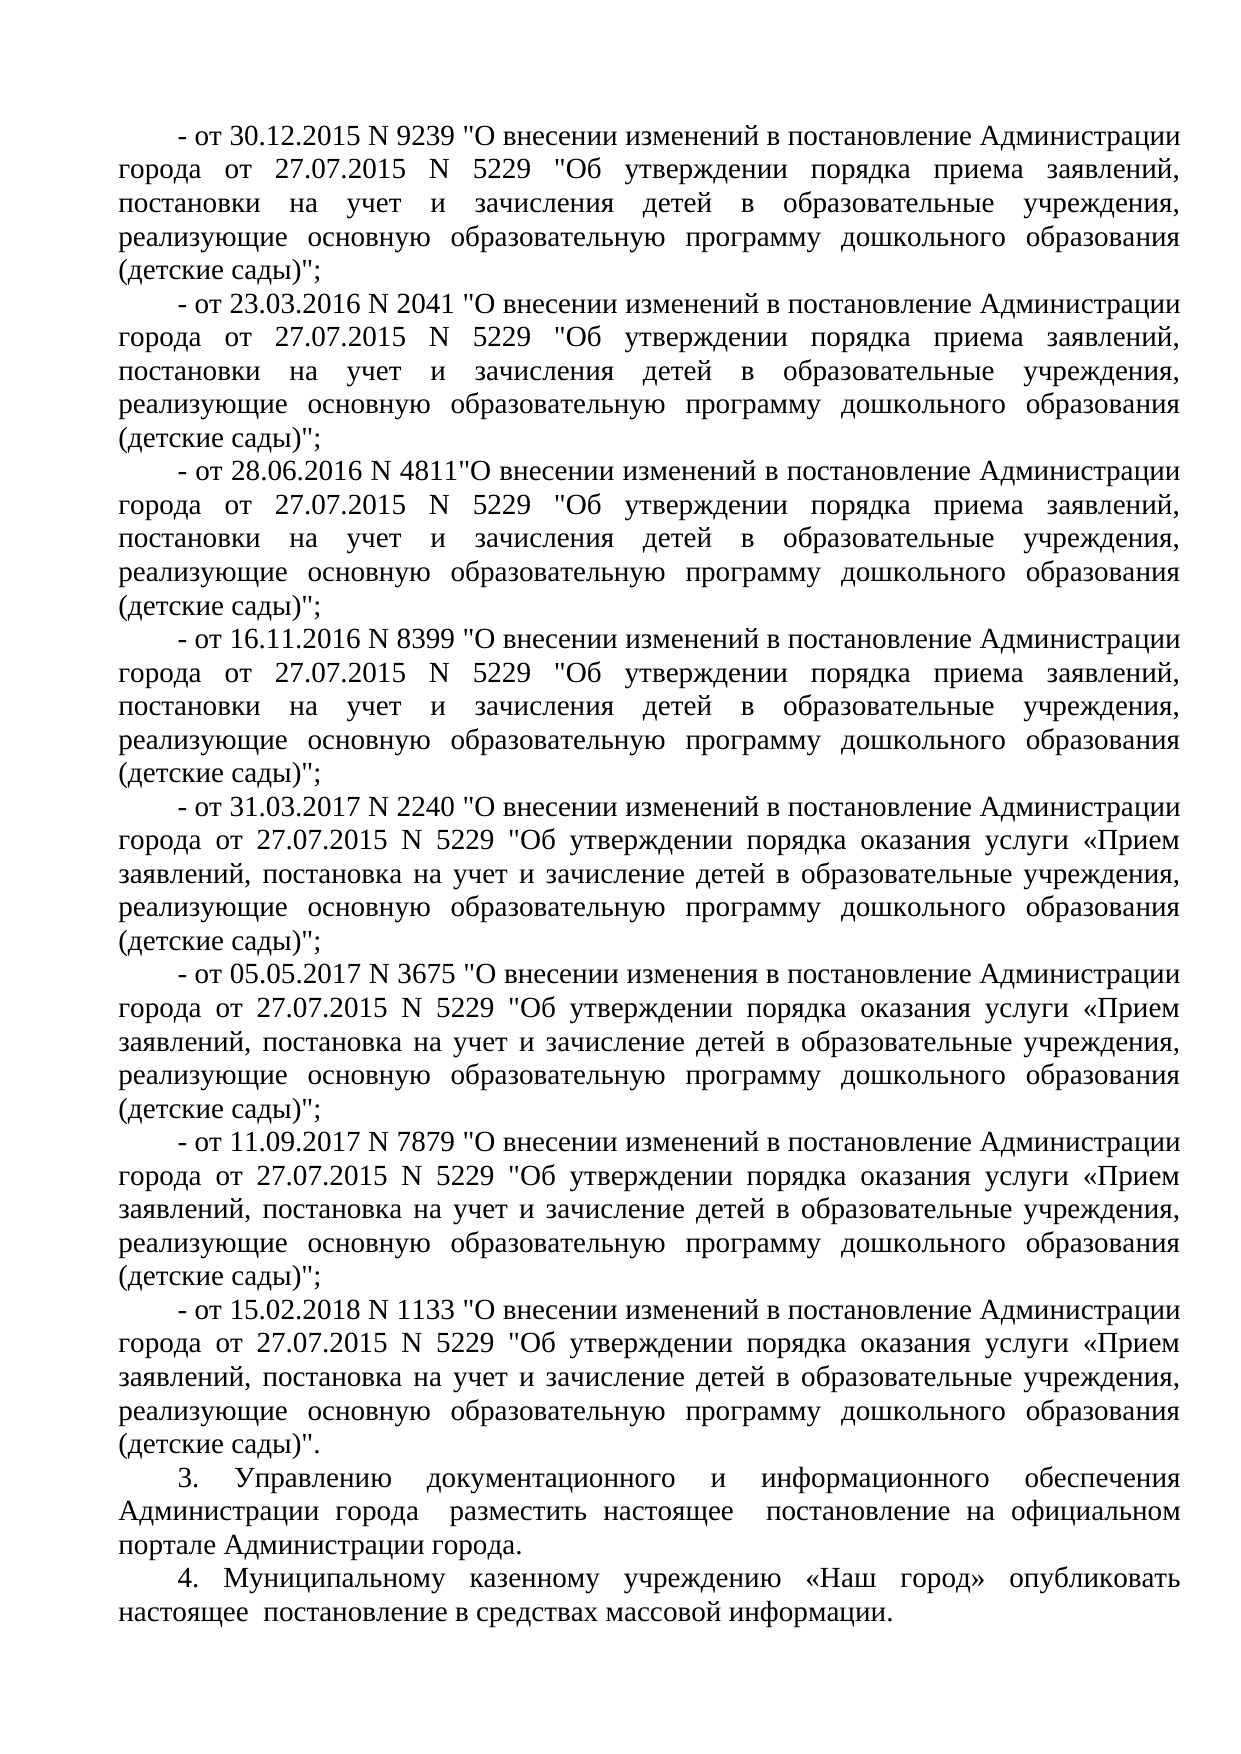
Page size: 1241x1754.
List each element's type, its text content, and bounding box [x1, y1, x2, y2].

text - от 11.09.2017 N 7879 "О внесении изменений в постановление Администрации города от 27.07.2015 N 5229 "Об утверждении порядка оказания услуги «Прием заявлений, постановка на учет и зачисление детей в образовательные учреждения, реализующие основную образовательную программу дошкольного образования (детские сады)"; [118, 1124, 1181, 1292]
text - от 05.05.2017 N 3675 "О внесении изменения в постановление Администрации города от 27.07.2015 N 5229 "Об утверждении порядка оказания услуги «Прием заявлений, постановка на учет и зачисление детей в образовательные учреждения, реализующие основную образовательную программу дошкольного образования (детские сады)"; [118, 957, 1181, 1124]
text - от 28.06.2016 N 4811"О внесении изменений в постановление Администрации города от 27.07.2015 N 5229 "Об утверждении порядка приема заявлений, постановки на учет и зачисления детей в образовательные учреждения, реализующие основную образовательную программу дошкольного образования (детские сады)"; [118, 453, 1181, 621]
text - от 23.03.2016 N 2041 "О внесении изменений в постановление Администрации города от 27.07.2015 N 5229 "Об утверждении порядка приема заявлений, постановки на учет и зачисления детей в образовательные учреждения, реализующие основную образовательную программу дошкольного образования (детские сады)"; [118, 286, 1181, 453]
text - от 16.11.2016 N 8399 "О внесении изменений в постановление Администрации города от 27.07.2015 N 5229 "Об утверждении порядка приема заявлений, постановки на учет и зачисления детей в образовательные учреждения, реализующие основную образовательную программу дошкольного образования (детские сады)"; [118, 621, 1181, 789]
text - от 31.03.2017 N 2240 "О внесении изменений в постановление Администрации города от 27.07.2015 N 5229 "Об утверждении порядка оказания услуги «Прием заявлений, постановка на учет и зачисление детей в образовательные учреждения, реализующие основную образовательную программу дошкольного образования (детские сады)"; [118, 789, 1181, 957]
text 4. Муниципальному казенному учреждению «Наш город» опубликовать настоящее постановление в средствах массовой информации. [118, 1560, 1181, 1627]
text - от 15.02.2018 N 1133 "О внесении изменений в постановление Администрации города от 27.07.2015 N 5229 "Об утверждении порядка оказания услуги «Прием заявлений, постановка на учет и зачисление детей в образовательные учреждения, реализующие основную образовательную программу дошкольного образования (детские сады)". [118, 1292, 1181, 1460]
text - от 30.12.2015 N 9239 "О внесении изменений в постановление Администрации города от 27.07.2015 N 5229 "Об утверждении порядка приема заявлений, постановки на учет и зачисления детей в образовательные учреждения, реализующие основную образовательную программу дошкольного образования (детские сады)"; [118, 118, 1181, 286]
text 3. Управлению документационного и информационного обеспечения Администрации города разместить настоящее постановление на официальном портале Администрации города. [118, 1460, 1181, 1560]
